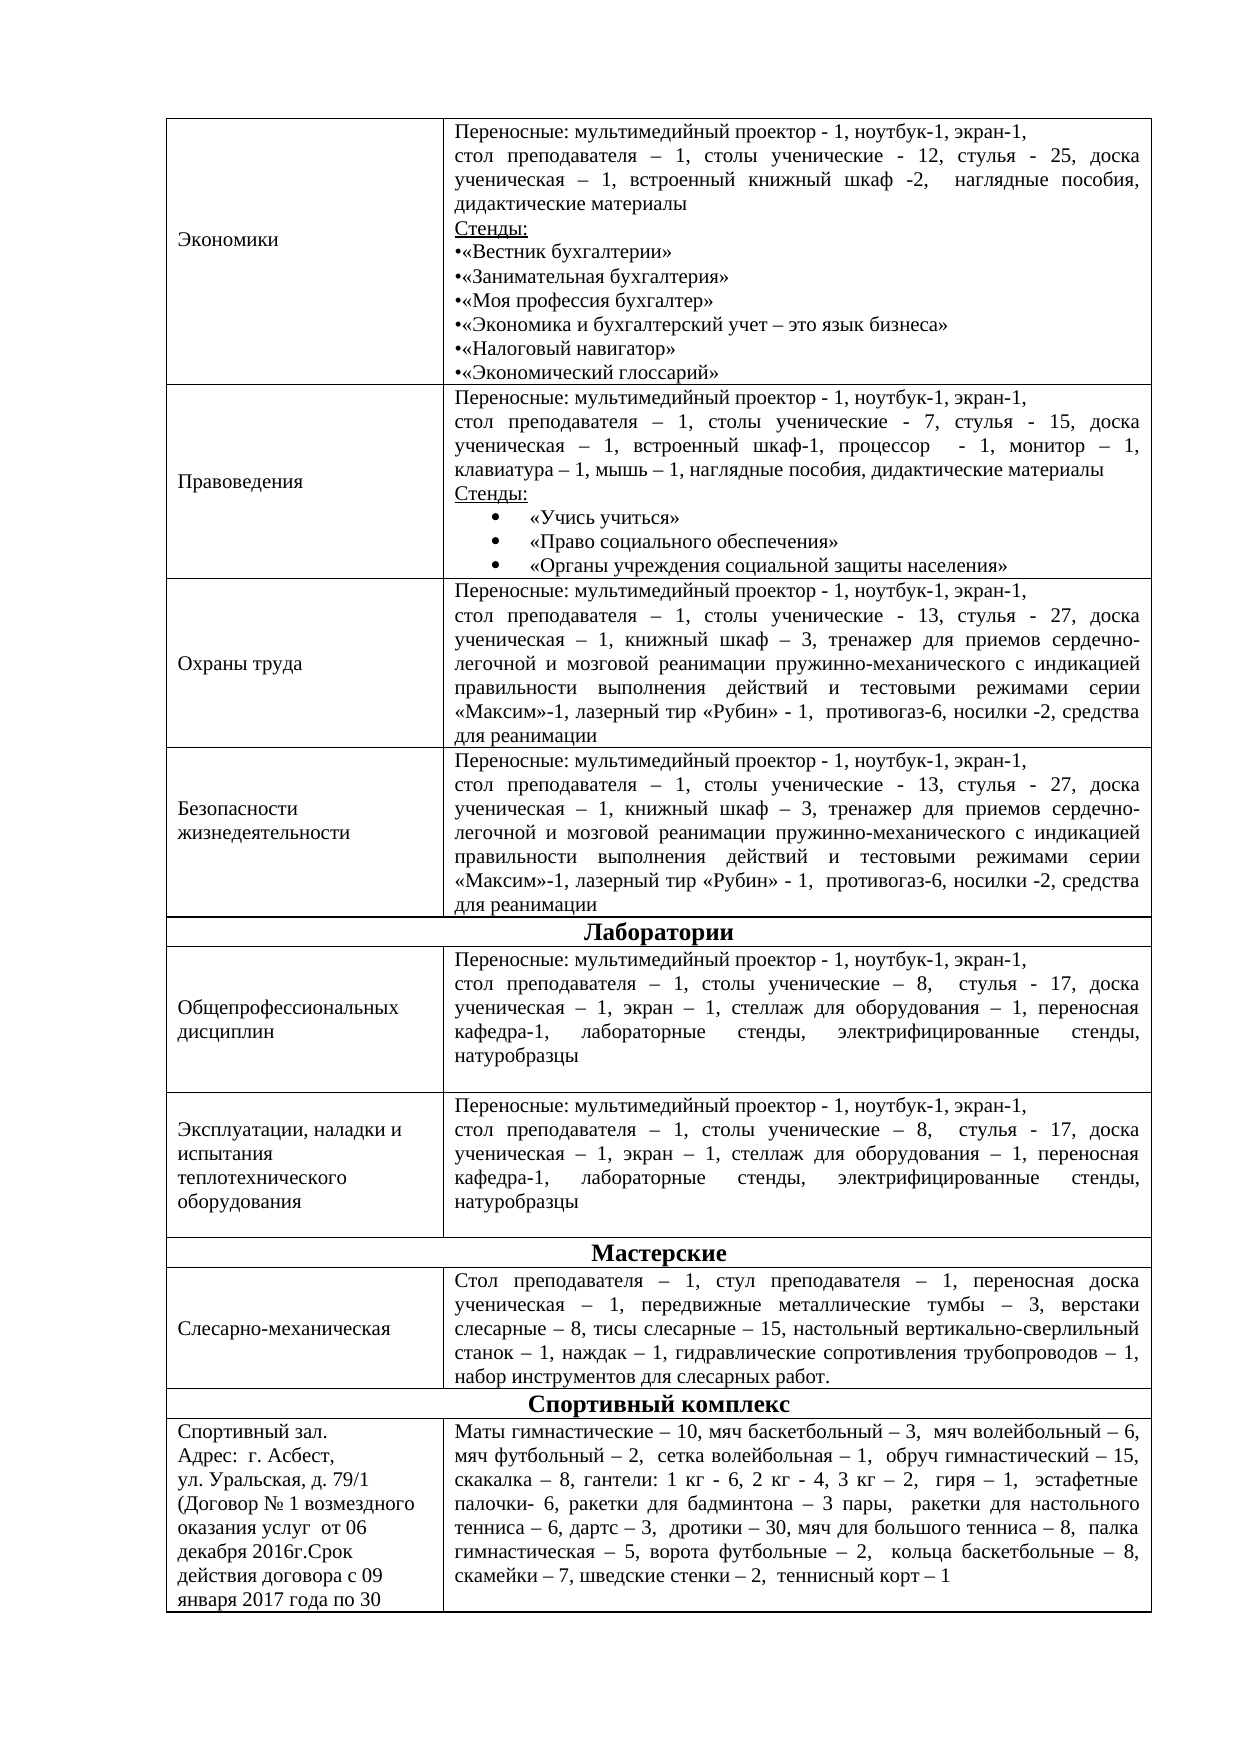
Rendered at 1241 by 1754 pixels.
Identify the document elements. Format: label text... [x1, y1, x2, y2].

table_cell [167, 1419, 443, 1611]
table_cell Стол преподавателя – 1, стул преподавателя – 1, переносная доска ученическая – 1, передвижные металлические тумбы – 3, верстаки слесарные – 8, тисы слесарные – 15, настольный вертикально-сверлильный станок – 1, наждак – 1, гидравлические сопротивления трубопроводов – 1, набор инструментов для слесарных работ. [444, 1268, 1151, 1388]
table_cell Переносные: мультимедийный проектор - 1, ноутбук-1, экран-1, стол преподавателя – 1, столы ученические - 7, стулья - 15, доска ученическая – 1, встроенный шкаф-1, процессор - 1, монитор – 1, клавиатура – 1, мышь – 1, наглядные пособия, дидактические материалы Стенды: «Учись учиться» «Право социального обеспечения» «Органы учреждения социальной защиты населения» [444, 385, 1151, 577]
table_cell Экономики [167, 119, 443, 384]
table_cell Переносные: мультимедийный проектор - 1, ноутбук-1, экран-1, стол преподавателя – 1, столы ученические – 8, стулья - 17, доска ученическая – 1, экран – 1, стеллаж для оборудования – 1, переносная кафедра-1, лабораторные стенды, электрифицированные стенды, натуробразцы [444, 1093, 1151, 1237]
table_cell Общепрофессиональных дисциплин [167, 947, 443, 1092]
table_cell Мастерские [167, 1238, 1151, 1267]
table_cell Переносные: мультимедийный проектор - 1, ноутбук-1, экран-1, стол преподавателя – 1, столы ученические - 13, стулья - 27, доска ученическая – 1, книжный шкаф – 3, тренажер для приемов сердечно-легочной и мозговой реанимации пружинно-механического с индикацией правильности выполнения действий и тестовыми режимами серии «Максим»-1, лазерный тир «Рубин» - 1, противогаз-6, носилки -2, средства для реанимации [444, 748, 1151, 916]
table_cell Спортивный комплекс [167, 1389, 1151, 1418]
table_cell Переносные: мультимедийный проектор - 1, ноутбук-1, экран-1, стол преподавателя – 1, столы ученические - 12, стулья - 25, доска ученическая – 1, встроенный книжный шкаф -2, наглядные пособия, дидактические материалы Стенды: •«Вестник бухгалтерии» •«Занимательная бухгалтерия» •«Моя профессия бухгалтер» •«Экономика и бухгалтерский учет – это язык бизнеса» •«Налоговый навигатор» •«Экономический глоссарий» [444, 119, 1151, 384]
table_cell Переносные: мультимедийный проектор - 1, ноутбук-1, экран-1, стол преподавателя – 1, столы ученические – 8, стулья - 17, доска ученическая – 1, экран – 1, стеллаж для оборудования – 1, переносная кафедра-1, лабораторные стенды, электрифицированные стенды, натуробразцы [444, 947, 1151, 1092]
table_cell Лаборатории [167, 918, 1151, 946]
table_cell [444, 1419, 1151, 1611]
table_cell Эксплуатации, наладки и испытания теплотехнического оборудования [167, 1093, 443, 1237]
table_cell Слесарно-механическая [167, 1268, 443, 1388]
table_cell Правоведения [167, 385, 443, 577]
table_cell Переносные: мультимедийный проектор - 1, ноутбук-1, экран-1, стол преподавателя – 1, столы ученические - 13, стулья - 27, доска ученическая – 1, книжный шкаф – 3, тренажер для приемов сердечно-легочной и мозговой реанимации пружинно-механического с индикацией правильности выполнения действий и тестовыми режимами серии «Максим»-1, лазерный тир «Рубин» - 1, противогаз-6, носилки -2, средства для реанимации [444, 579, 1151, 747]
table_cell Охраны труда [167, 579, 443, 747]
table_cell Безопасности жизнедеятельности [167, 748, 443, 916]
